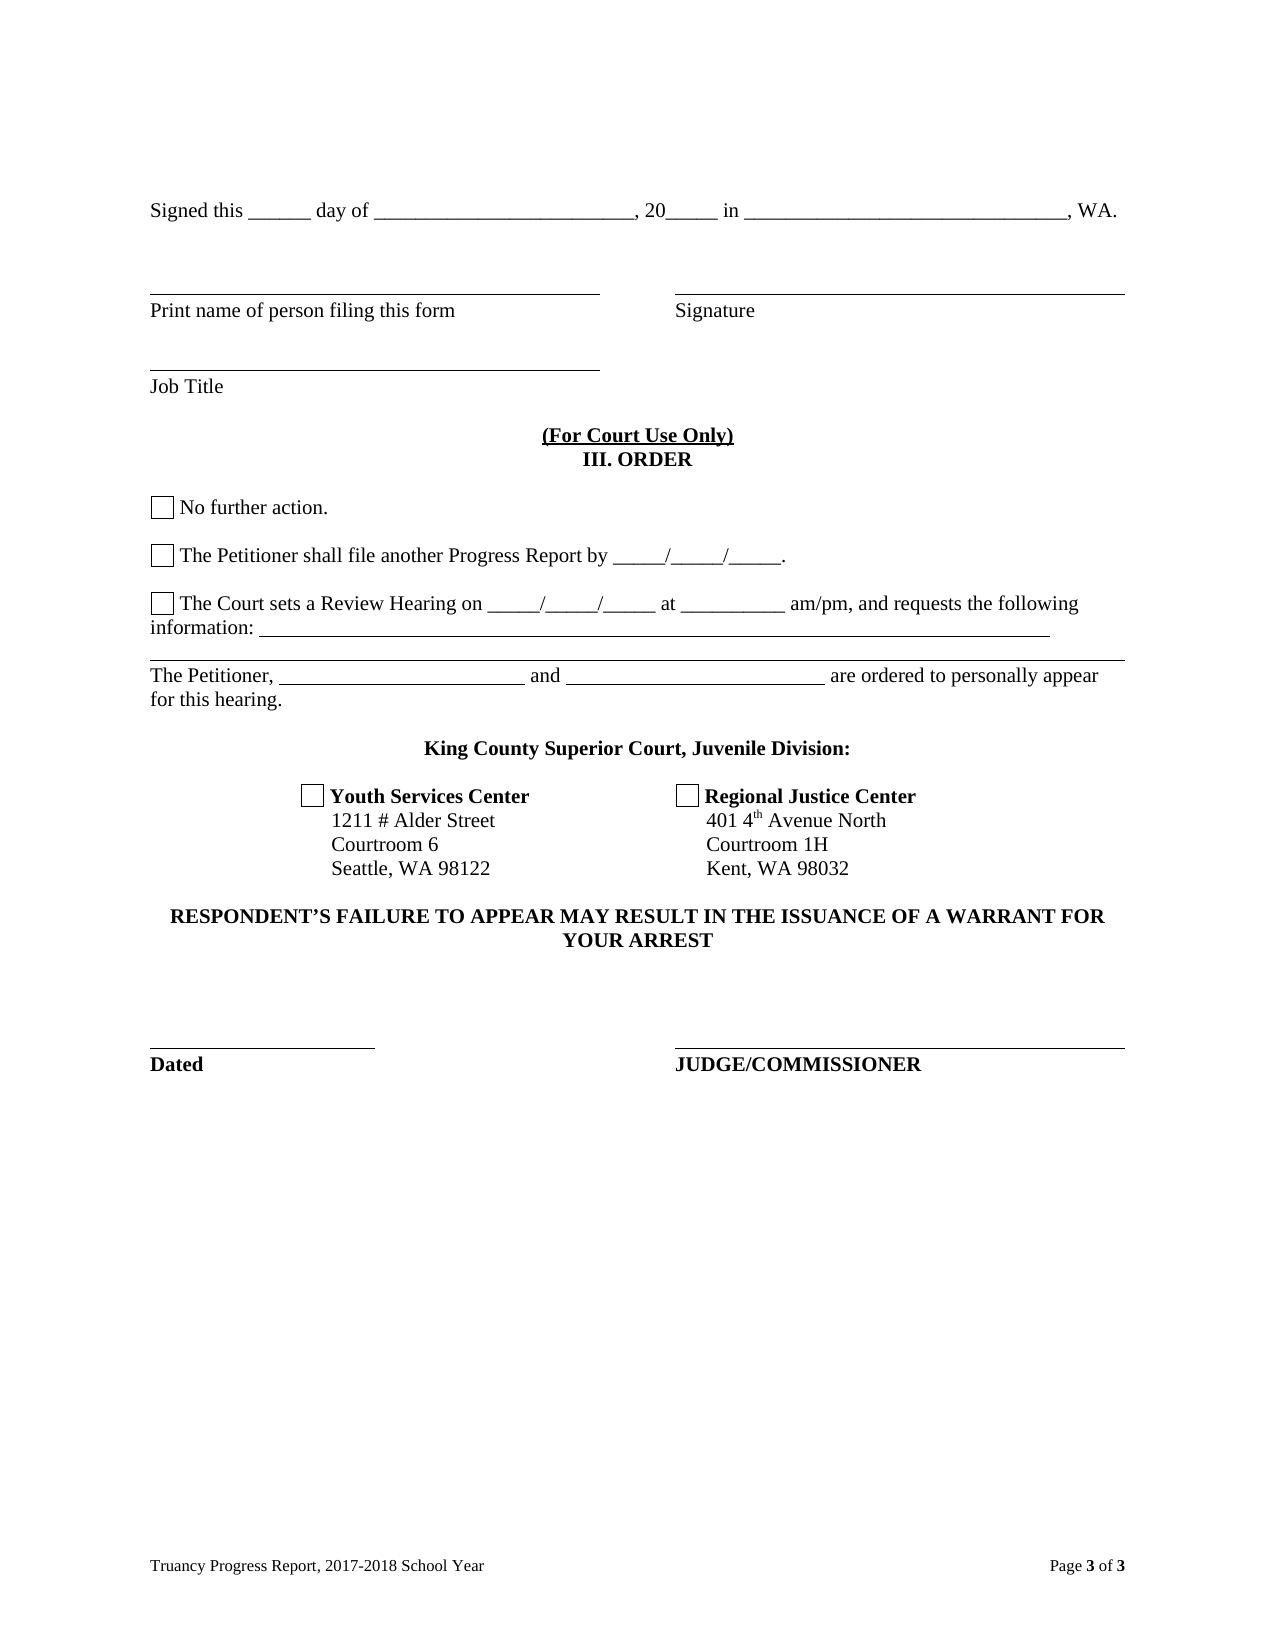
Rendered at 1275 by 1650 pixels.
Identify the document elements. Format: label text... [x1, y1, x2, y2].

text Seattle, WA 98122 Kent, WA 98032 [150, 856, 1125, 880]
text Youth Services Center Regional Justice Center [225, 783, 1125, 808]
text No further action. [150, 495, 1125, 519]
text Dated JUDGE/COMMISSIONER [150, 1052, 1125, 1076]
text (For Court Use Only) [150, 423, 1125, 447]
text The Petitioner, and are ordered to personally appear for this hearing. [150, 663, 1125, 711]
text Signed this ______ day of _________________________, 20_____ in _______________________________, WA. [150, 198, 1125, 222]
text Print name of person filing this form Signature [150, 298, 1125, 322]
text Job Title [150, 374, 1125, 398]
text 1211 # Alder Street 401 4th Avenue North [150, 808, 1125, 832]
text The Petitioner shall file another Progress Report by _____/_____/_____. [150, 543, 1125, 567]
text Courtroom 6 Courtroom 1H [150, 832, 1125, 856]
text The Court sets a Review Hearing on _____/_____/_____ at __________ am/pm, and requests the following information: [150, 591, 1125, 660]
text RESPONDENT’S FAILURE TO APPEAR MAY RESULT IN THE ISSUANCE OF A WARRANT FOR YOUR ARREST [150, 904, 1125, 952]
text III. ORDER [150, 447, 1125, 471]
text King County Superior Court, Juvenile Division: [150, 735, 1125, 759]
